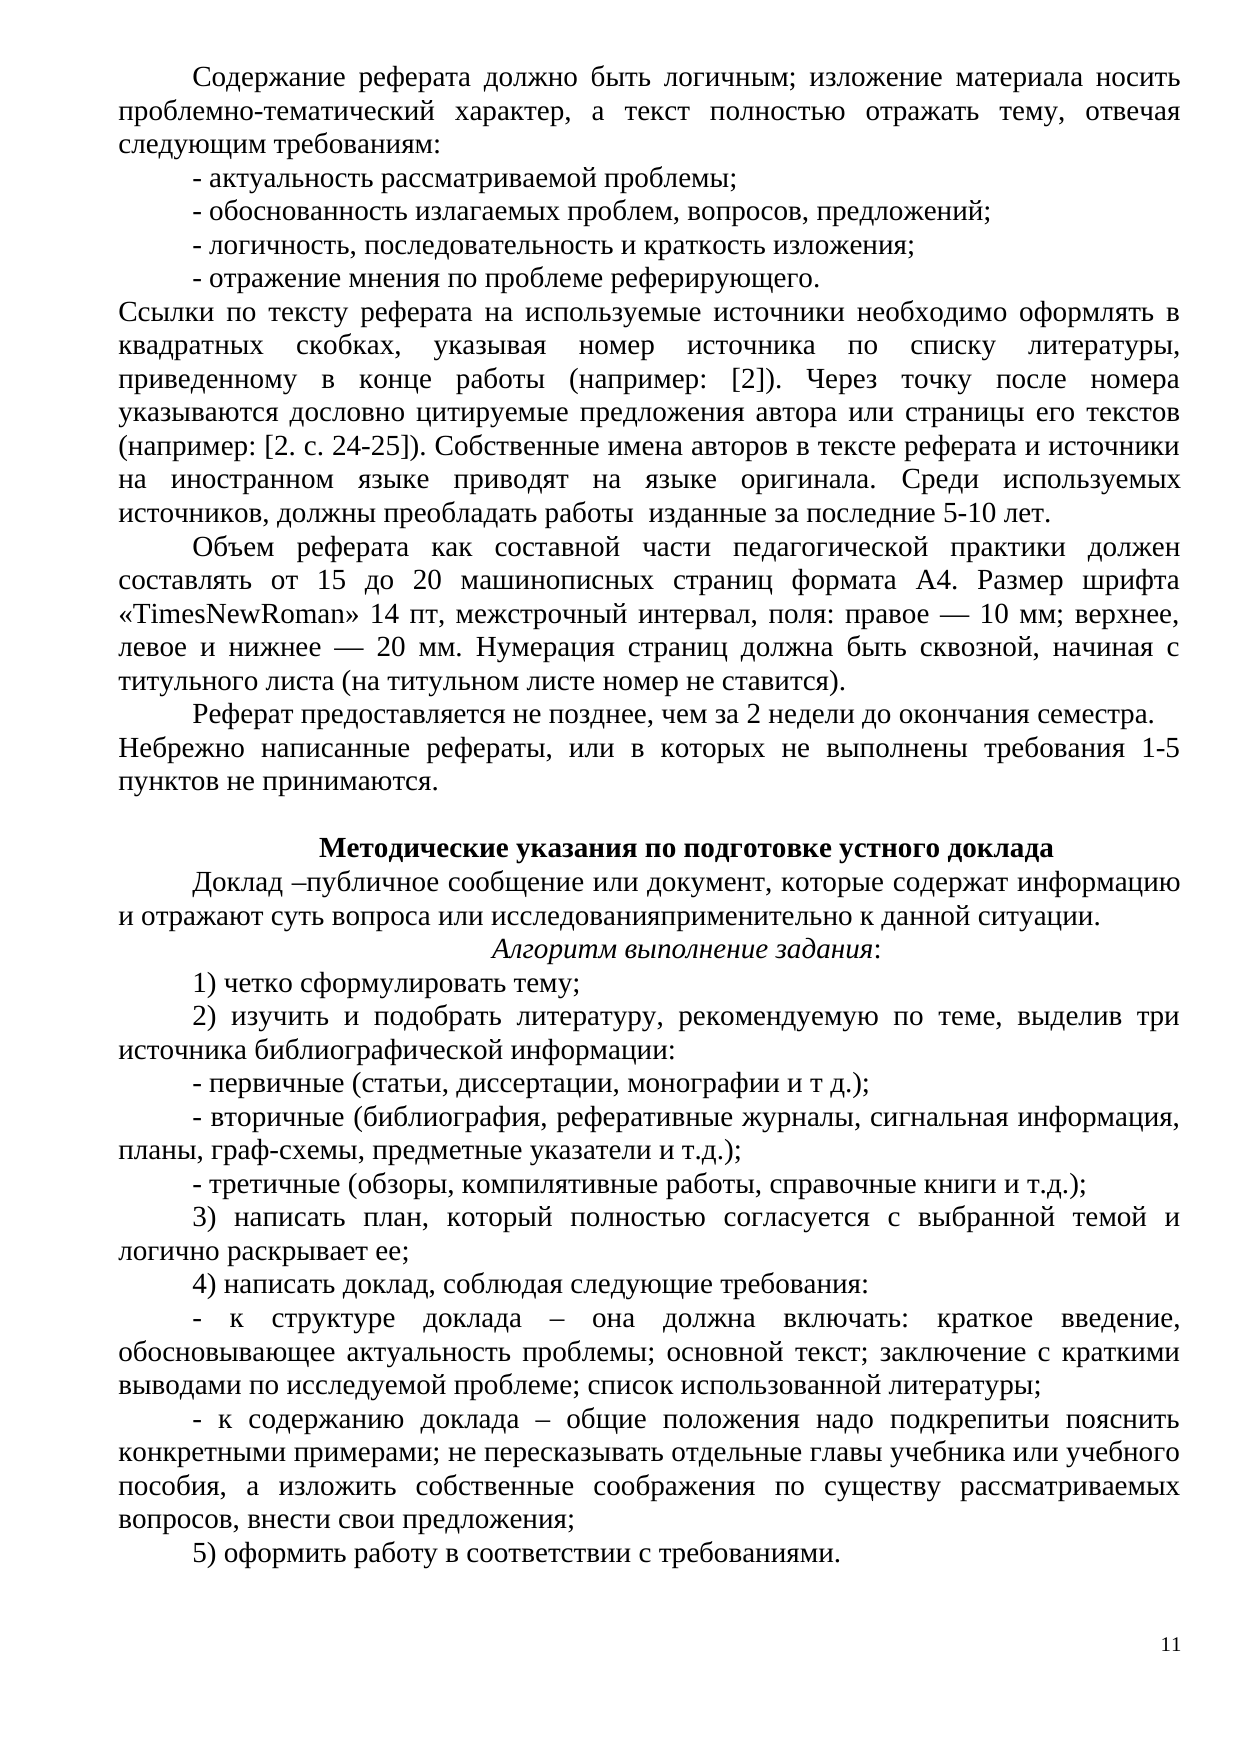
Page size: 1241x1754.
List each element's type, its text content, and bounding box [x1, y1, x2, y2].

text 5) оформить работу в соответствии с требованиями. [118, 1535, 1181, 1568]
text 4) написать доклад, соблюдая следующие требования: [118, 1267, 1181, 1300]
text Реферат предоставляется не позднее, чем за 2 недели до окончания семестра. [118, 696, 1181, 730]
text - актуальность рассматриваемой проблемы; [118, 160, 1181, 193]
text Содержание реферата должно быть логичным; изложение материала носить проблемно-тематический характер, а текст полностью отражать тему, отвечая следующим требованиям: [118, 59, 1181, 160]
text 3) написать план, который полностью согласуется с выбранной темой и логично раскрывает ее; [118, 1199, 1181, 1267]
text - отражение мнения по проблеме реферирующего. [118, 260, 1181, 294]
text Небрежно написанные рефераты, или в которых не выполнены требования 1-5 пунктов не принимаются. [118, 730, 1181, 797]
text - обоснованность излагаемых проблем, вопросов, предложений; [118, 193, 1181, 227]
text Доклад –публичное сообщение или документ, которые содержат информацию и отражают суть вопроса или исследованияприменительно к данной ситуации. [118, 864, 1181, 931]
text 1) четко сформулировать тему; [118, 965, 1181, 998]
text Алгоритм выполнение задания: [118, 931, 1181, 965]
text - к структуре доклада – она должна включать: краткое введение, обосновывающее актуальность проблемы; основной текст; заключение с краткими выводами по исследуемой проблеме; список использованной литературы; [118, 1300, 1181, 1401]
text - первичные (статьи, диссертации, монографии и т д.); [118, 1065, 1181, 1099]
text - к содержанию доклада – общие положения надо подкрепитьи пояснить конкретными примерами; не пересказывать отдельные главы учебника или учебного пособия, а изложить собственные соображения по существу рассматриваемых вопросов, внести свои предложения; [118, 1401, 1181, 1535]
text Методические указания по подготовке устного доклада [118, 831, 1181, 864]
text 2) изучить и подобрать литературу, рекомендуемую по теме, выделив три источника библиографической информации: [118, 998, 1181, 1065]
text - вторичные (библиография, реферативные журналы, сигнальная информация, планы, граф-схемы, предметные указатели и т.д.); [118, 1099, 1181, 1166]
text Объем реферата как составной части педагогической практики должен составлять от 15 до 20 машинописных страниц формата А4. Размер шрифта «TimesNewRoman» 14 пт, межстрочный интервал, поля: правое — ; верхнее, левое и нижнее — . Нумерация страниц должна быть сквозной, начиная с титульного листа (на титульном листе номер не ставится). [118, 529, 1181, 696]
text - третичные (обзоры, компилятивные работы, справочные книги и т.д.); [118, 1166, 1181, 1199]
text Ссылки по тексту реферата на используемые источники необходимо оформлять в квадратных скобках, указывая номер источника по списку литературы, приведенному в конце работы (например: [2]). Через точку после номера указываются дословно цитируемые предложения автора или страницы его текстов (например: [2. с. 24-25]). Собственные имена авторов в тексте реферата и источники на иностранном языке приводят на языке оригинала. Среди используемых источников, должны преобладать работы изданные за последние 5-10 лет. [118, 294, 1181, 529]
text - логичность, последовательность и краткость изложения; [118, 227, 1181, 260]
